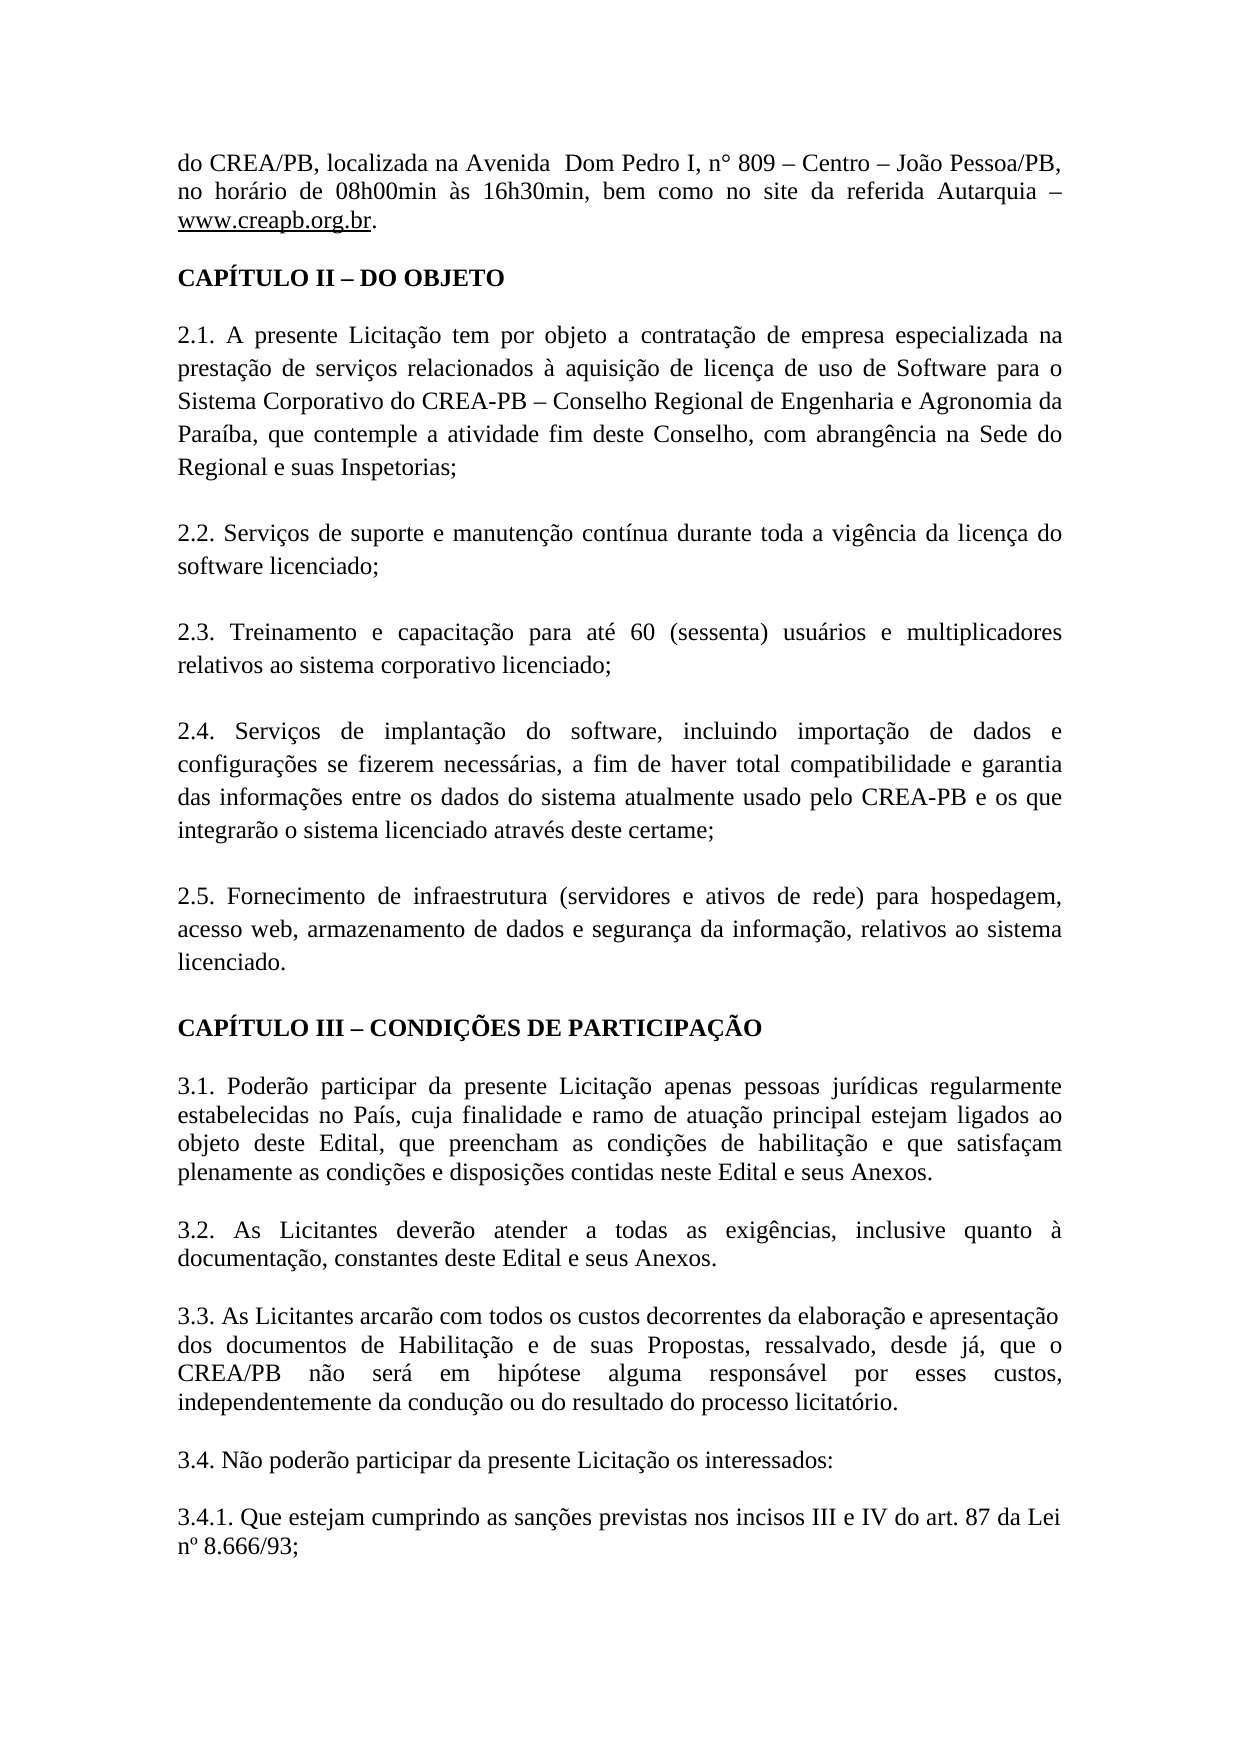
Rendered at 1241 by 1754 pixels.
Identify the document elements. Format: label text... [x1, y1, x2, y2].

text 2.2. Serviços de suporte e manutenção contínua durante toda a vigência da licença do software licenciado; [177, 518, 1063, 580]
text CAPÍTULO III – CONDIÇÕES DE PARTICIPAÇÃO [177, 1013, 1063, 1042]
text dos documentos de Habilitação e de suas Propostas, ressalvado, desde já, que o CREA/PB não será em hipótese alguma responsável por esses custos, independentemente da condução ou do resultado do processo licitatório. [177, 1330, 1063, 1416]
text CAPÍTULO II – DO OBJETO [177, 263, 1063, 291]
text 3.3. As Licitantes arcarão com todos os custos decorrentes da elaboração e apresentação [177, 1301, 1063, 1330]
text 2.4. Serviços de implantação do software, incluindo importação de dados e configurações se fizerem necessárias, a fim de haver total compatibilidade e garantia das informações entre os dados do sistema atualmente usado pelo CREA-PB e os que integrarão o sistema licenciado através deste certame; [177, 716, 1063, 844]
text 3.4. Não poderão participar da presente Licitação os interessados: [177, 1445, 1063, 1473]
text 2.3. Treinamento e capacitação para até 60 (sessenta) usuários e multiplicadores relativos ao sistema corporativo licenciado; [177, 617, 1063, 679]
text 2.1. A presente Licitação tem por objeto a contratação de empresa especializada na prestação de serviços relacionados à aquisição de licença de uso de Software para o Sistema Corporativo do CREA-PB – Conselho Regional de Engenharia e Agronomia da Paraíba, que contemple a atividade fim deste Conselho, com abrangência na Sede do Regional e suas Inspetorias; [177, 320, 1063, 481]
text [177, 148, 1063, 234]
text 3.2. As Licitantes deverão atender a todas as exigências, inclusive quanto à documentação, constantes deste Edital e seus Anexos. [177, 1215, 1063, 1272]
text 3.4.1. Que estejam cumprindo as sanções previstas nos incisos III e IV do art. 87 da Lei nº 8.666/93; [177, 1502, 1063, 1560]
text 3.1. Poderão participar da presente Licitação apenas pessoas jurídicas regularmente estabelecidas no País, cuja finalidade e ramo de atuação principal estejam ligados ao objeto deste Edital, que preencham as condições de habilitação e que satisfaçam plenamente as condições e disposições contidas neste Edital e seus Anexos. [177, 1071, 1063, 1186]
text 2.5. Fornecimento de infraestrutura (servidores e ativos de rede) para hospedagem, acesso web, armazenamento de dados e segurança da informação, relativos ao sistema licenciado. [177, 881, 1063, 976]
